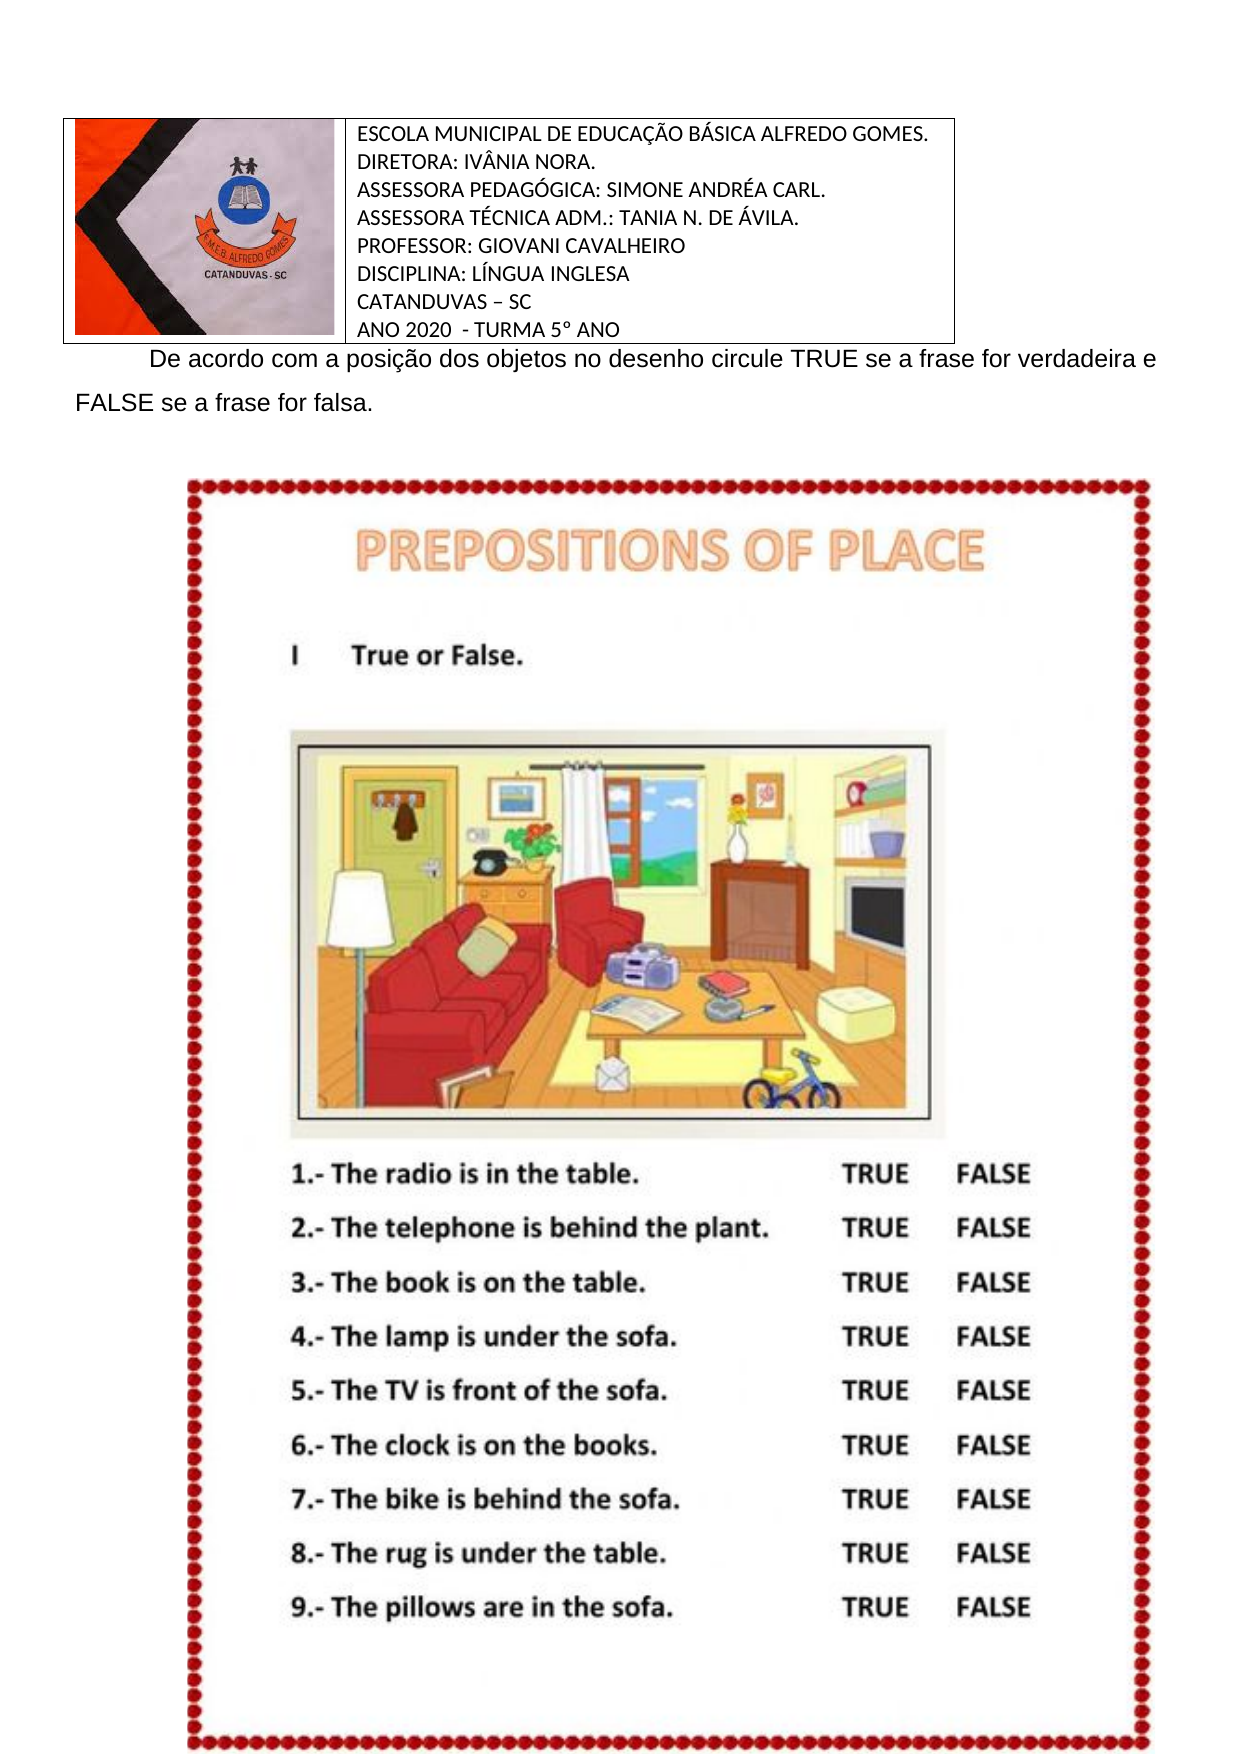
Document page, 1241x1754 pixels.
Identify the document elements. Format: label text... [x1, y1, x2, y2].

table_header [64, 119, 345, 343]
table_header ESCOLA MUNICIPAL DE EDUCAÇÃO BÁSICA ALFREDO GOMES. DIRETORA: IVÂNIA NORA. ASSESSORA PEDAGÓGICA: SIMONE ANDRÉA CARL. ASSESSORA TÉCNICA ADM.: TANIA N. DE ÁVILA. PROFESSOR: GIOVANI CAVALHEIRO DISCIPLINA: LÍNGUA INGLESA CATANDUVAS – SC ANO 2020 - TURMA 5º ANO [346, 119, 954, 343]
picture [187, 478, 1156, 1754]
picture [75, 119, 335, 335]
text De acordo com a posição dos objetos no desenho circule TRUE se a frase for verdadeira e FALSE se a frase for falsa. [75, 344, 1165, 416]
